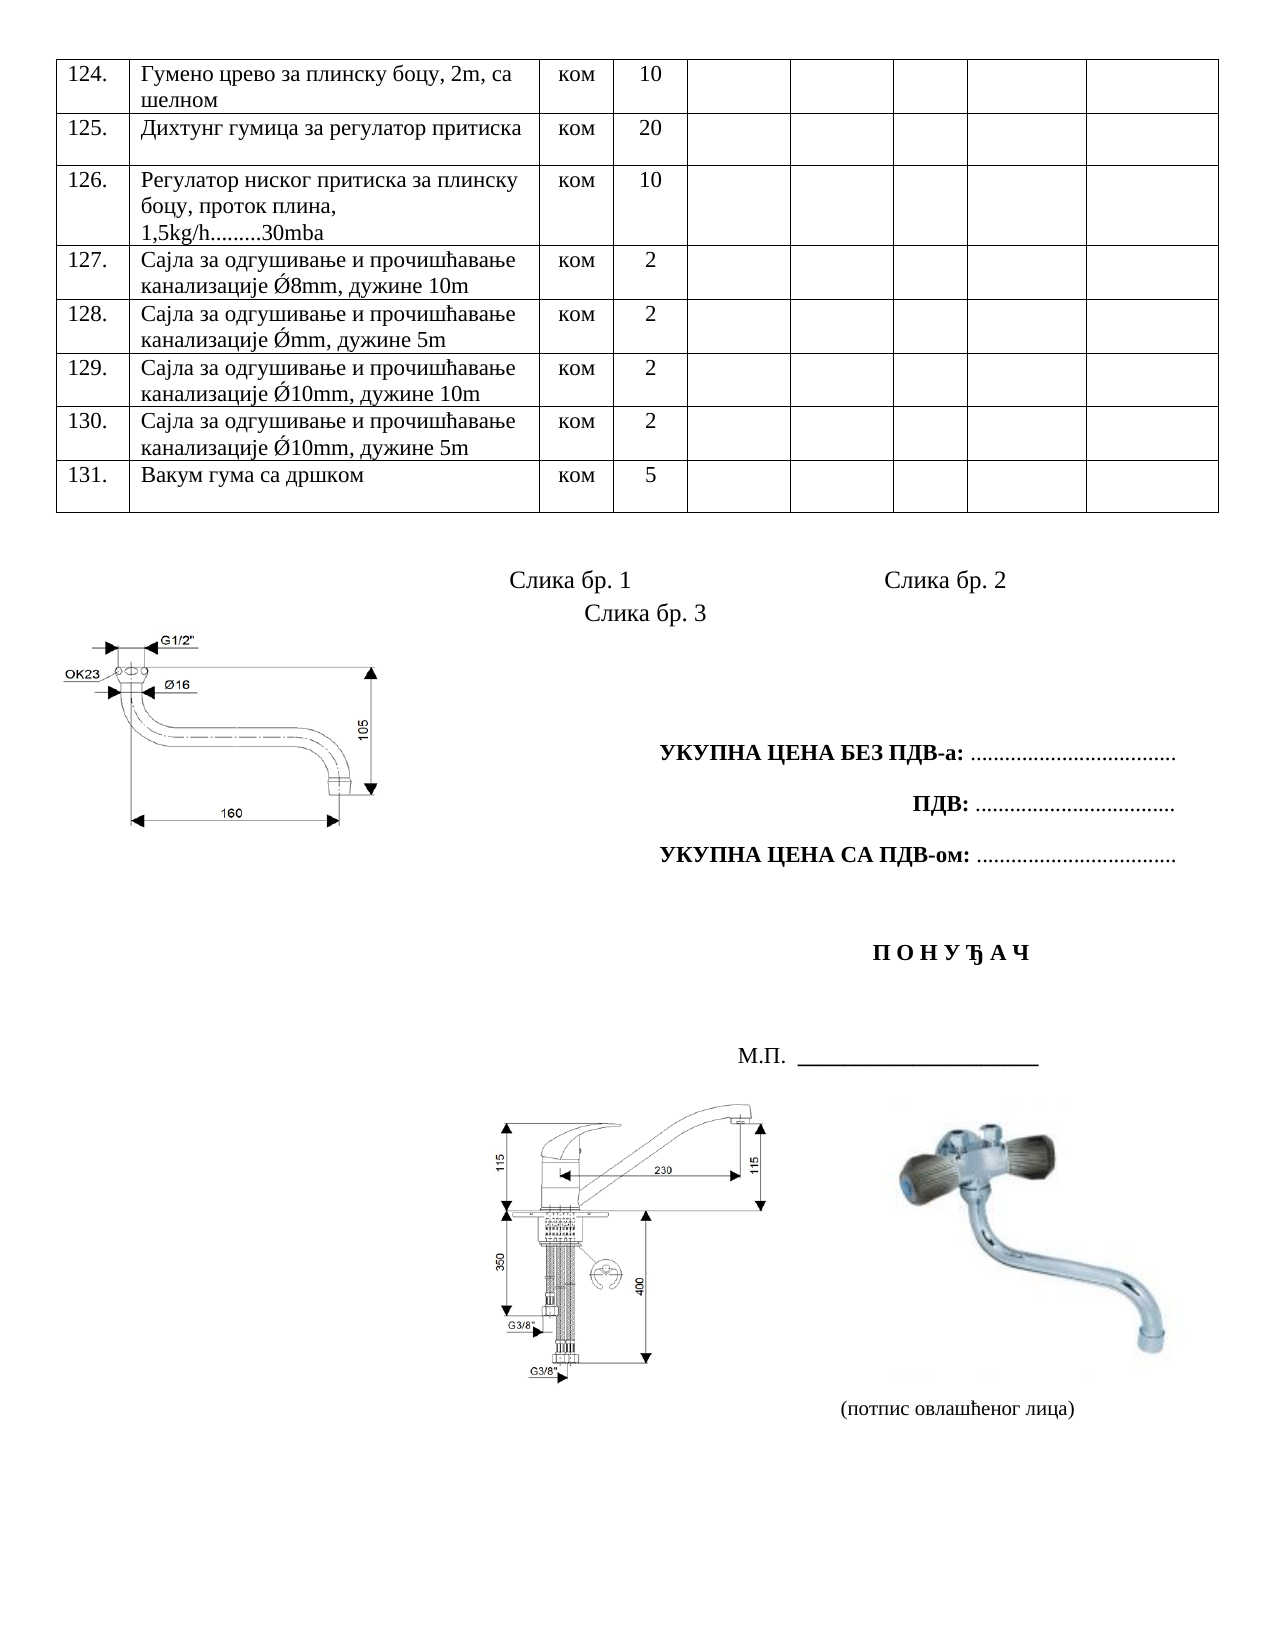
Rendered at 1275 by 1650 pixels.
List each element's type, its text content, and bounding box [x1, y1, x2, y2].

text ПДВ: ................................... [659, 789, 1275, 816]
table_cell [1087, 166, 1218, 245]
picture [450, 1090, 807, 1397]
table_cell 131. [57, 461, 129, 512]
picture [34, 583, 422, 895]
table_cell [791, 300, 893, 352]
table_cell [688, 246, 790, 299]
table_cell 124. [57, 60, 129, 113]
table_cell 125. [57, 114, 129, 165]
table_cell 126. [57, 166, 129, 245]
table_cell ком [540, 166, 613, 245]
table_cell [791, 60, 893, 113]
table_cell Сајла за одгушивање и прочишћавање канализације Ǿ8mm, дужине 10m [130, 246, 539, 299]
text П О Н У Ђ А Ч [59, 939, 1213, 965]
table_cell 2 [614, 407, 687, 460]
table_cell [894, 166, 967, 245]
table_cell [1087, 407, 1218, 460]
table_cell Дихтунг гумица за регулатор притиска [130, 114, 539, 165]
table_cell 10 [614, 166, 687, 245]
table_cell ком [540, 114, 613, 165]
table_cell [688, 300, 790, 352]
picture [832, 1097, 1239, 1379]
table_cell 2 [614, 300, 687, 352]
table_cell [1087, 354, 1218, 406]
table_cell [791, 246, 893, 299]
table_cell [968, 114, 1086, 165]
table_cell [688, 114, 790, 165]
table_cell [688, 60, 790, 113]
table_cell [894, 300, 967, 352]
table_cell Регулатор ниског притиска за плинску боцу, проток плина, 1,5kg/h.........30mba [130, 166, 539, 245]
table_cell [688, 166, 790, 245]
table_cell [688, 407, 790, 460]
table_cell [1087, 60, 1218, 113]
text Слика бр. 1 Слика бр. 2 Слика бр. 3 [59, 565, 1216, 659]
table_cell 130. [57, 407, 129, 460]
table_cell [968, 166, 1086, 245]
table_cell [968, 60, 1086, 113]
table_cell [791, 354, 893, 406]
table_cell [1087, 461, 1218, 512]
table_cell ком [540, 60, 613, 113]
table_cell 128. [57, 300, 129, 352]
table_cell [968, 354, 1086, 406]
table_cell [791, 407, 893, 460]
table_cell 5 [614, 461, 687, 512]
table_cell Сајла за одгушивање и прочишћавање канализације Ǿ10mm, дужине 5m [130, 407, 539, 460]
table_cell [968, 300, 1086, 352]
table_cell ком [540, 354, 613, 406]
table_cell ком [540, 407, 613, 460]
table_cell [894, 407, 967, 460]
table_cell [791, 166, 893, 245]
table_cell [1087, 246, 1218, 299]
table_cell 2 [614, 354, 687, 406]
table_cell [894, 60, 967, 113]
text УКУПНА ЦЕНА БЕЗ ПДВ-а: .................................... [584, 738, 1275, 765]
table_cell ком [540, 461, 613, 512]
table_cell Сајла за одгушивање и прочишћавање канализације Ǿmm, дужине 5m [130, 300, 539, 352]
text УКУПНА ЦЕНА СА ПДВ-ом: ................................... [584, 841, 1275, 867]
table_cell 2 [614, 246, 687, 299]
table_cell Сајла за одгушивање и прочишћавање канализације Ǿ10mm, дужине 10m [130, 354, 539, 406]
table_cell 129. [57, 354, 129, 406]
table_cell Гумено црево за плинску боцу, 2m, са шелном [130, 60, 539, 113]
table_cell Вакум гума са дршком [130, 461, 539, 512]
table_cell ком [540, 246, 613, 299]
table_cell [688, 354, 790, 406]
table_cell [968, 407, 1086, 460]
table_cell ком [540, 300, 613, 352]
table_cell [1087, 114, 1218, 165]
table_cell [791, 114, 893, 165]
table_cell 127. [57, 246, 129, 299]
table_cell [894, 114, 967, 165]
table_cell 10 [614, 60, 687, 113]
table_cell [1087, 300, 1218, 352]
table_cell [688, 461, 790, 512]
table_cell [791, 461, 893, 512]
table_cell [894, 461, 967, 512]
table_cell [968, 246, 1086, 299]
table_cell [894, 246, 967, 299]
table_cell 20 [614, 114, 687, 165]
table_cell [968, 461, 1086, 512]
table_cell [894, 354, 967, 406]
